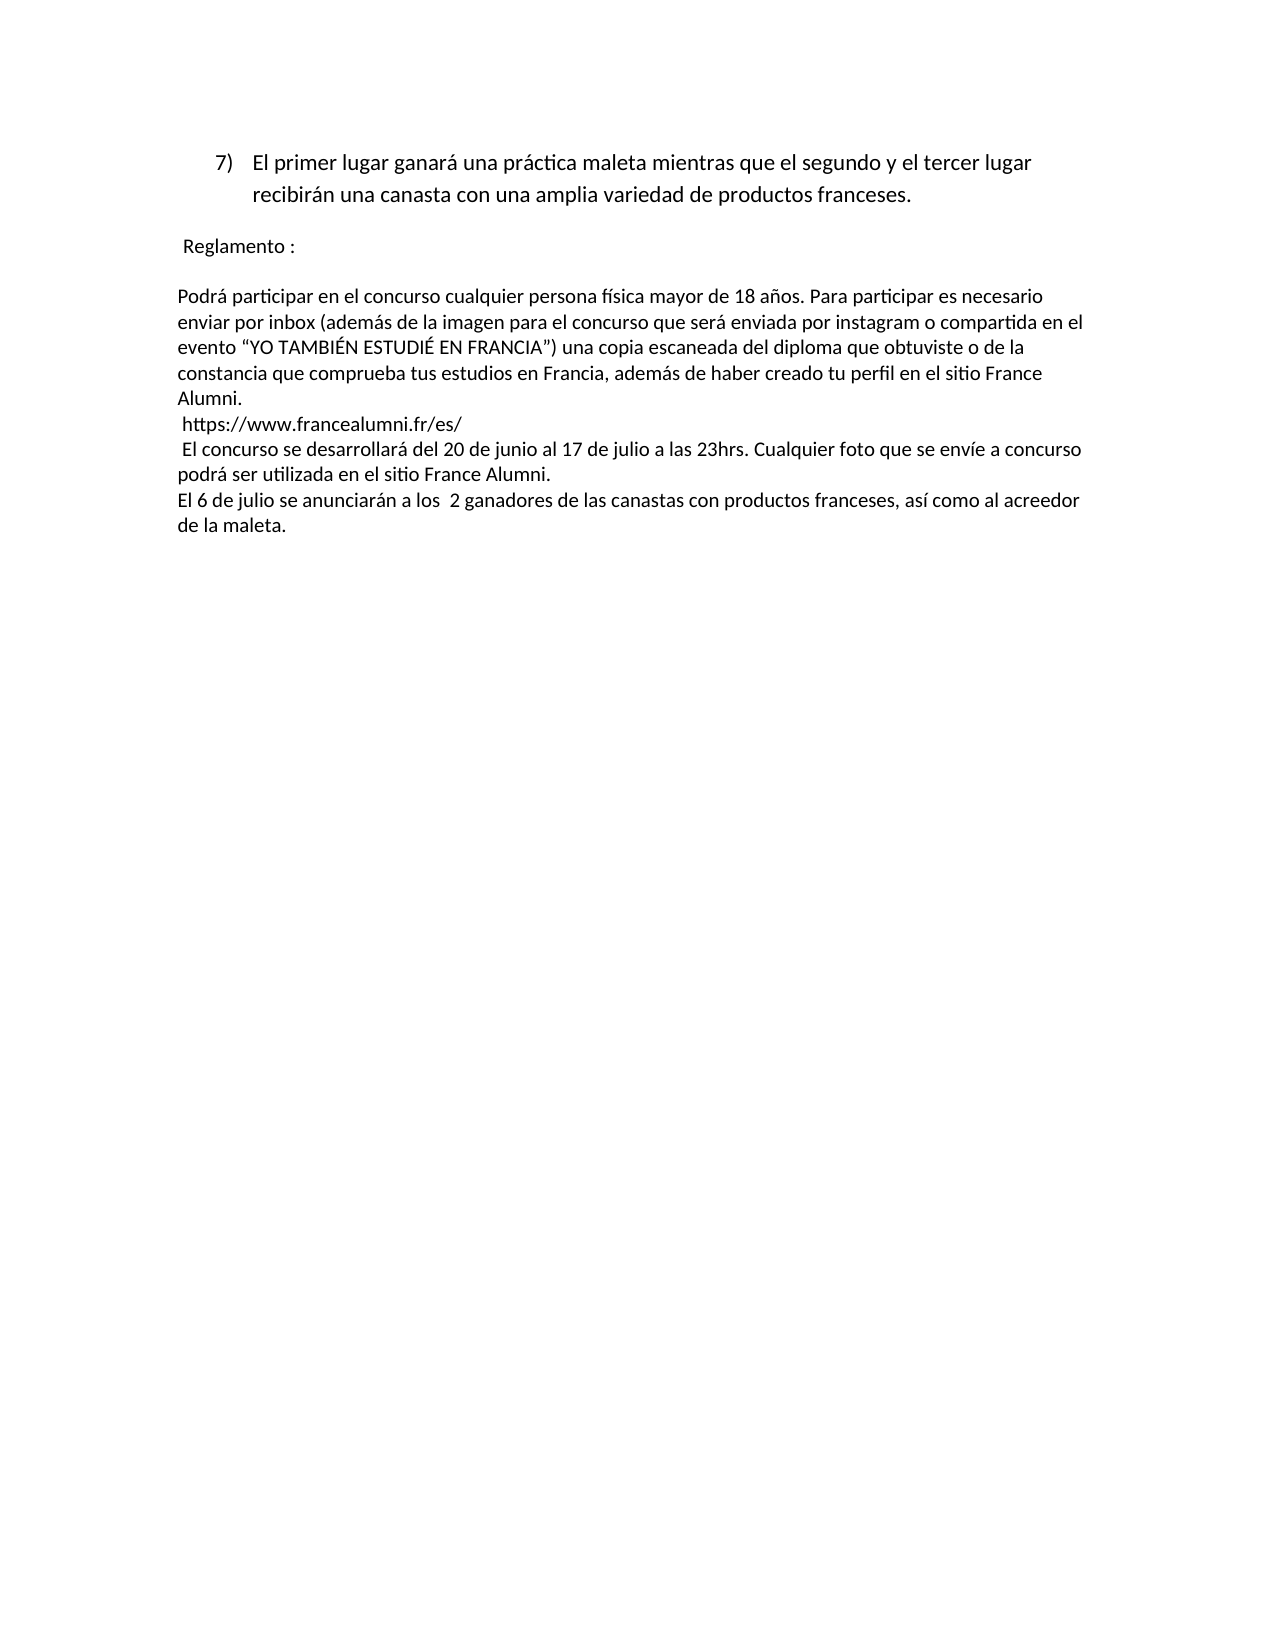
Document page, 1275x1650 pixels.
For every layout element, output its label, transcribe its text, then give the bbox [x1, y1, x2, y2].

text El 6 de julio se anunciarán a los 2 ganadores de las canastas con productos franceses, así como al acreedor de la maleta. [177, 487, 1098, 538]
text https://www.francealumni.fr/es/ [177, 411, 1098, 436]
list El primer lugar ganará una práctica maleta mientras que el segundo y el tercer lugar recibirán una canasta con una amplia variedad de productos franceses. [215, 148, 1098, 208]
text Reglamento : [177, 233, 1098, 258]
text Podrá participar en el concurso cualquier persona física mayor de 18 años. Para participar es necesario enviar por inbox (además de la imagen para el concurso que será enviada por instagram o compartida en el evento “YO TAMBIÉN ESTUDIÉ EN FRANCIA”) una copia escaneada del diploma que obtuviste o de la constancia que comprueba tus estudios en Francia, además de haber creado tu perfil en el sitio France Alumni. [177, 284, 1098, 411]
text El concurso se desarrollará del 20 de junio al 17 de julio a las 23hrs. Cualquier foto que se envíe a concurso podrá ser utilizada en el sitio France Alumni. [177, 436, 1098, 487]
